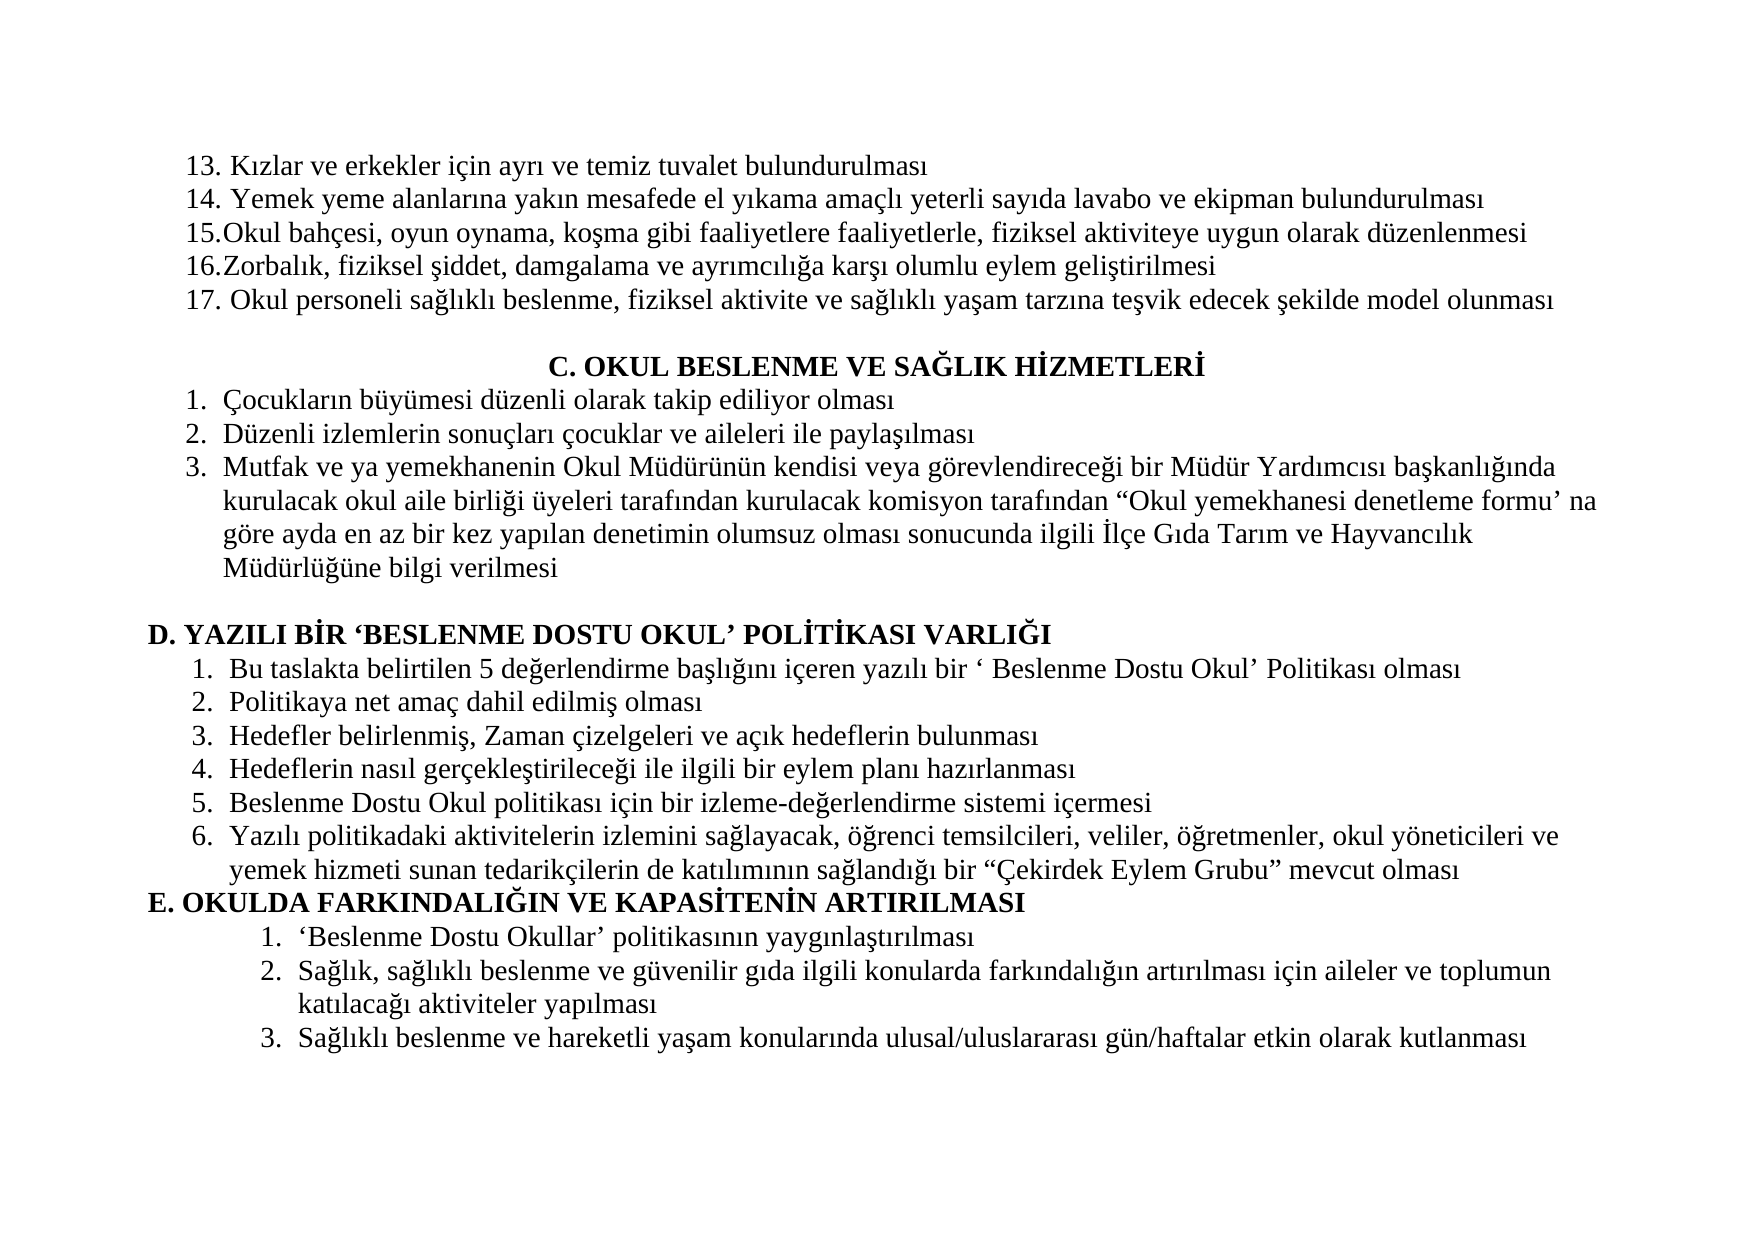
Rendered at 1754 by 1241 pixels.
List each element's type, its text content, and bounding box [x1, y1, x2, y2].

text C. OKUL BESLENME VE SAĞLIK HİZMETLERİ [148, 349, 1606, 382]
list Bu taslakta belirtilen 5 değerlendirme başlığını içeren yazılı bir ‘ Beslenme Dostu Okul’ Politikası olması [191, 651, 1606, 684]
list Yemek yeme alanlarına yakın mesafede el yıkama amaçlı yeterli sayıda lavabo ve ekipman bulundurulması [185, 181, 1606, 215]
list Sağlık, sağlıklı beslenme ve güvenilir gıda ilgili konularda farkındalığın artırılması için aileler ve toplumun katılacağı aktiviteler yapılması [260, 953, 1606, 1020]
list Mutfak ve ya yemekhanenin Okul Müdürünün kendisi veya görevlendireceği bir Müdür Yardımcısı başkanlığında kurulacak okul aile birliği üyeleri tarafından kurulacak komisyon tarafından “Okul yemekhanesi denetleme formu’ na göre ayda en az bir kez yapılan denetimin olumsuz olması sonucunda ilgili İlçe Gıda Tarım ve Hayvancılık Müdürlüğüne bilgi verilmesi [185, 449, 1606, 584]
list Düzenli izlemlerin sonuçları çocuklar ve aileleri ile paylaşılması [185, 416, 1606, 449]
list Hedefler belirlenmiş, Zaman çizelgeleri ve açık hedeflerin bulunması [191, 718, 1606, 751]
list Politikaya net amaç dahil edilmiş olması [191, 684, 1606, 718]
list ‘Beslenme Dostu Okullar’ politikasının yaygınlaştırılması [260, 919, 1606, 953]
list Sağlıklı beslenme ve hareketli yaşam konularında ulusal/uluslararası gün/haftalar etkin olarak kutlanması [260, 1020, 1606, 1053]
list Okul bahçesi, oyun oynama, koşma gibi faaliyetlere faaliyetlerle, fiziksel aktiviteye uygun olarak düzenlenmesi [185, 215, 1606, 248]
list Hedeflerin nasıl gerçekleştirileceği ile ilgili bir eylem planı hazırlanması [191, 751, 1606, 785]
text E. OKULDA FARKINDALIĞIN VE KAPASİTENİN ARTIRILMASI [148, 886, 1606, 919]
list Çocukların büyümesi düzenli olarak takip ediliyor olması [185, 382, 1606, 416]
list Yazılı politikadaki aktivitelerin izlemini sağlayacak, öğrenci temsilcileri, veliler, öğretmenler, okul yöneticileri ve yemek hizmeti sunan tedarikçilerin de katılımının sağlandığı bir “Çekirdek Eylem Grubu” mevcut olması [191, 818, 1606, 886]
text D. YAZILI BİR ‘BESLENME DOSTU OKUL’ POLİTİKASI VARLIĞI [148, 617, 1606, 651]
list Okul personeli sağlıklı beslenme, fiziksel aktivite ve sağlıklı yaşam tarzına teşvik edecek şekilde model olunması [185, 282, 1606, 315]
list Kızlar ve erkekler için ayrı ve temiz tuvalet bulundurulması [185, 148, 1606, 181]
list Zorbalık, fiziksel şiddet, damgalama ve ayrımcılığa karşı olumlu eylem geliştirilmesi [185, 248, 1606, 282]
list Beslenme Dostu Okul politikası için bir izleme-değerlendirme sistemi içermesi [191, 785, 1606, 818]
